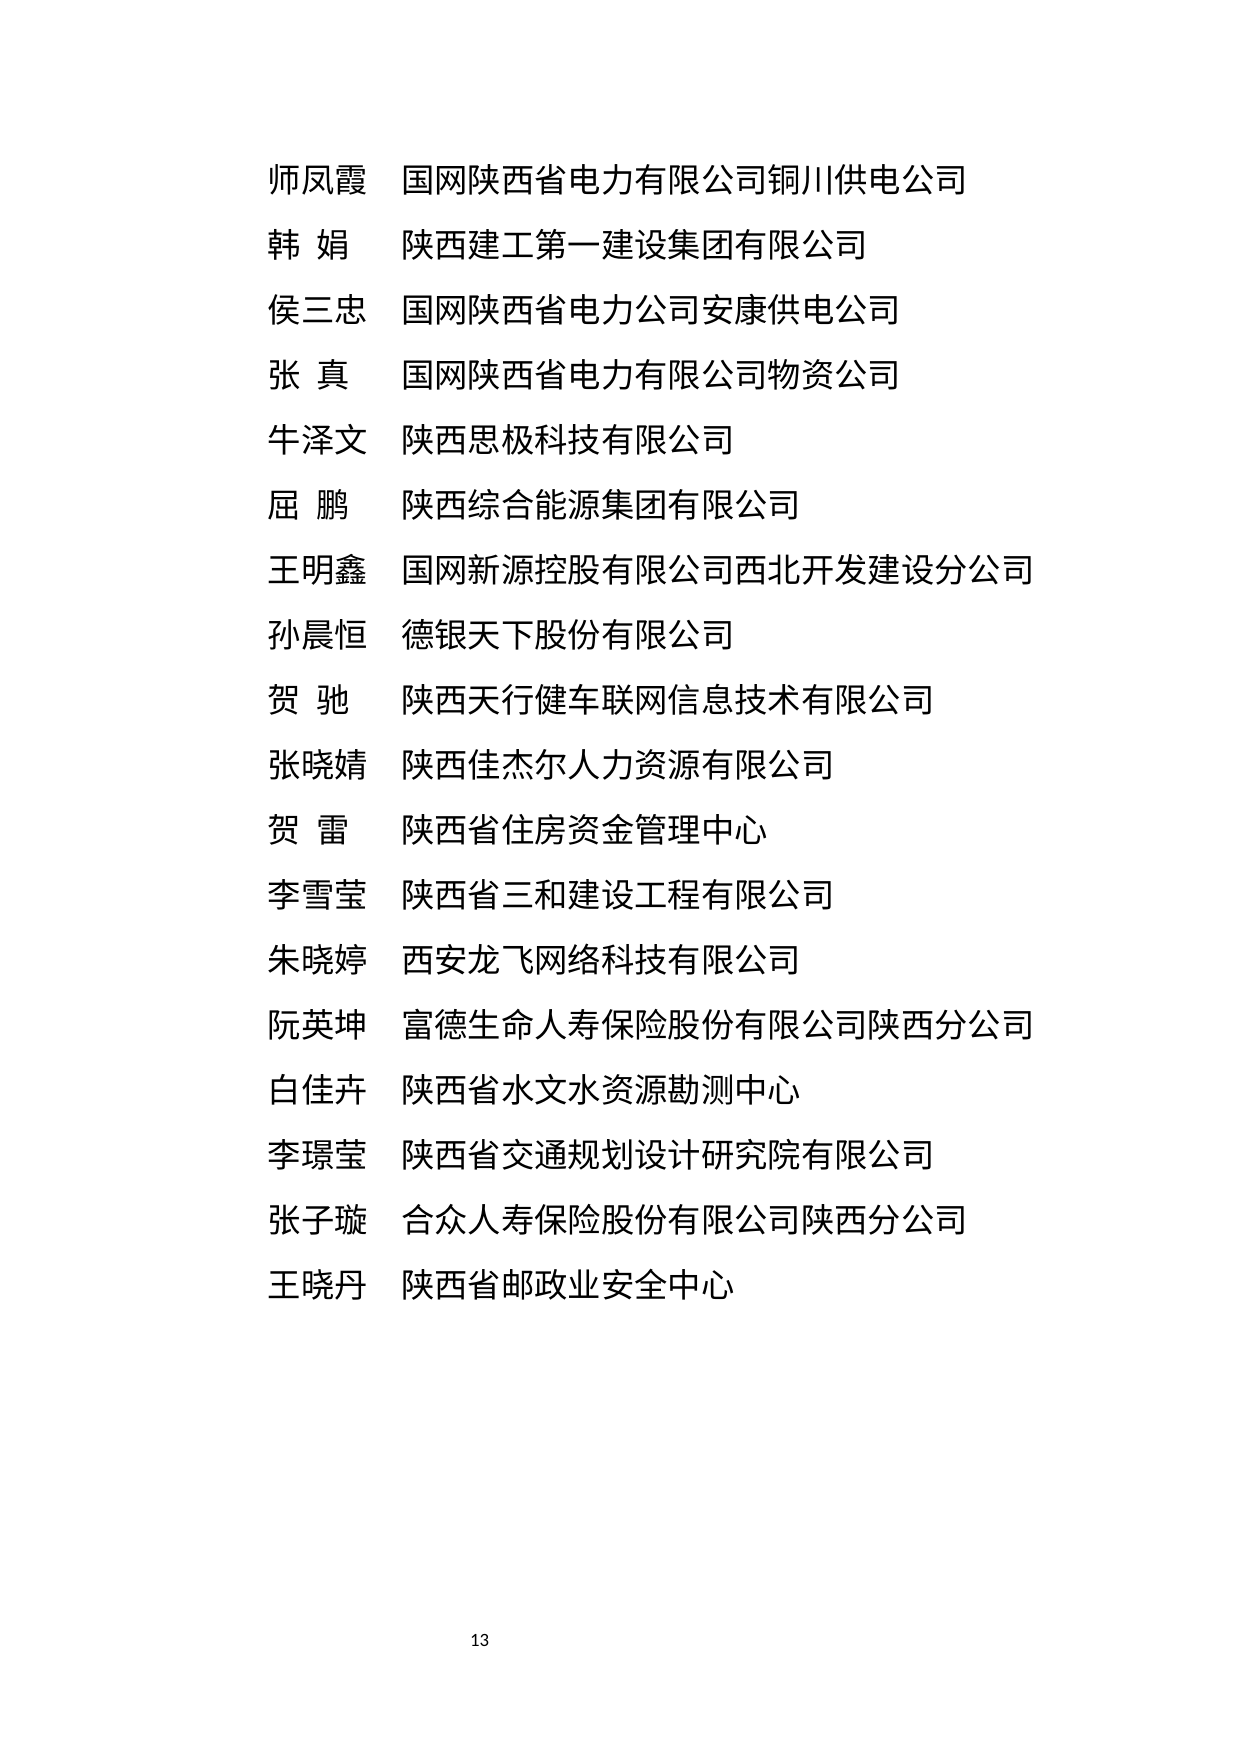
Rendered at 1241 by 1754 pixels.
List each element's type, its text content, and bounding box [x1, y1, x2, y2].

list 李璟莹 陕西省交通规划设计研究院有限公司 [268, 1121, 1106, 1186]
list 张子璇 合众人寿保险股份有限公司陕西分公司 [268, 1186, 1106, 1251]
list 张 真 国网陕西省电力有限公司物资公司 [268, 341, 1106, 406]
list 张晓婧 陕西佳杰尔人力资源有限公司 [268, 731, 1106, 796]
list 阮英坤 富德生命人寿保险股份有限公司陕西分公司 [268, 991, 1106, 1056]
list 贺 雷 陕西省住房资金管理中心 [268, 796, 1106, 861]
list 李雪莹 陕西省三和建设工程有限公司 [268, 861, 1106, 926]
list 白佳卉 陕西省水文水资源勘测中心 [268, 1056, 1106, 1121]
list 韩 娟 陕西建工第一建设集团有限公司 [268, 211, 1106, 276]
list 孙晨恒 德银天下股份有限公司 [268, 601, 1106, 666]
list 贺 驰 陕西天行健车联网信息技术有限公司 [268, 666, 1106, 731]
list 屈 鹏 陕西综合能源集团有限公司 [268, 471, 1106, 536]
list 王晓丹 陕西省邮政业安全中心 [268, 1251, 1106, 1316]
list 王明鑫 国网新源控股有限公司西北开发建设分公司 [268, 536, 1106, 601]
list 侯三忠 国网陕西省电力公司安康供电公司 [268, 276, 1106, 341]
list 师凤霞 国网陕西省电力有限公司铜川供电公司 [268, 146, 1106, 211]
list 牛泽文 陕西思极科技有限公司 [268, 406, 1106, 471]
list 朱晓婷 西安龙飞网络科技有限公司 [268, 926, 1106, 991]
